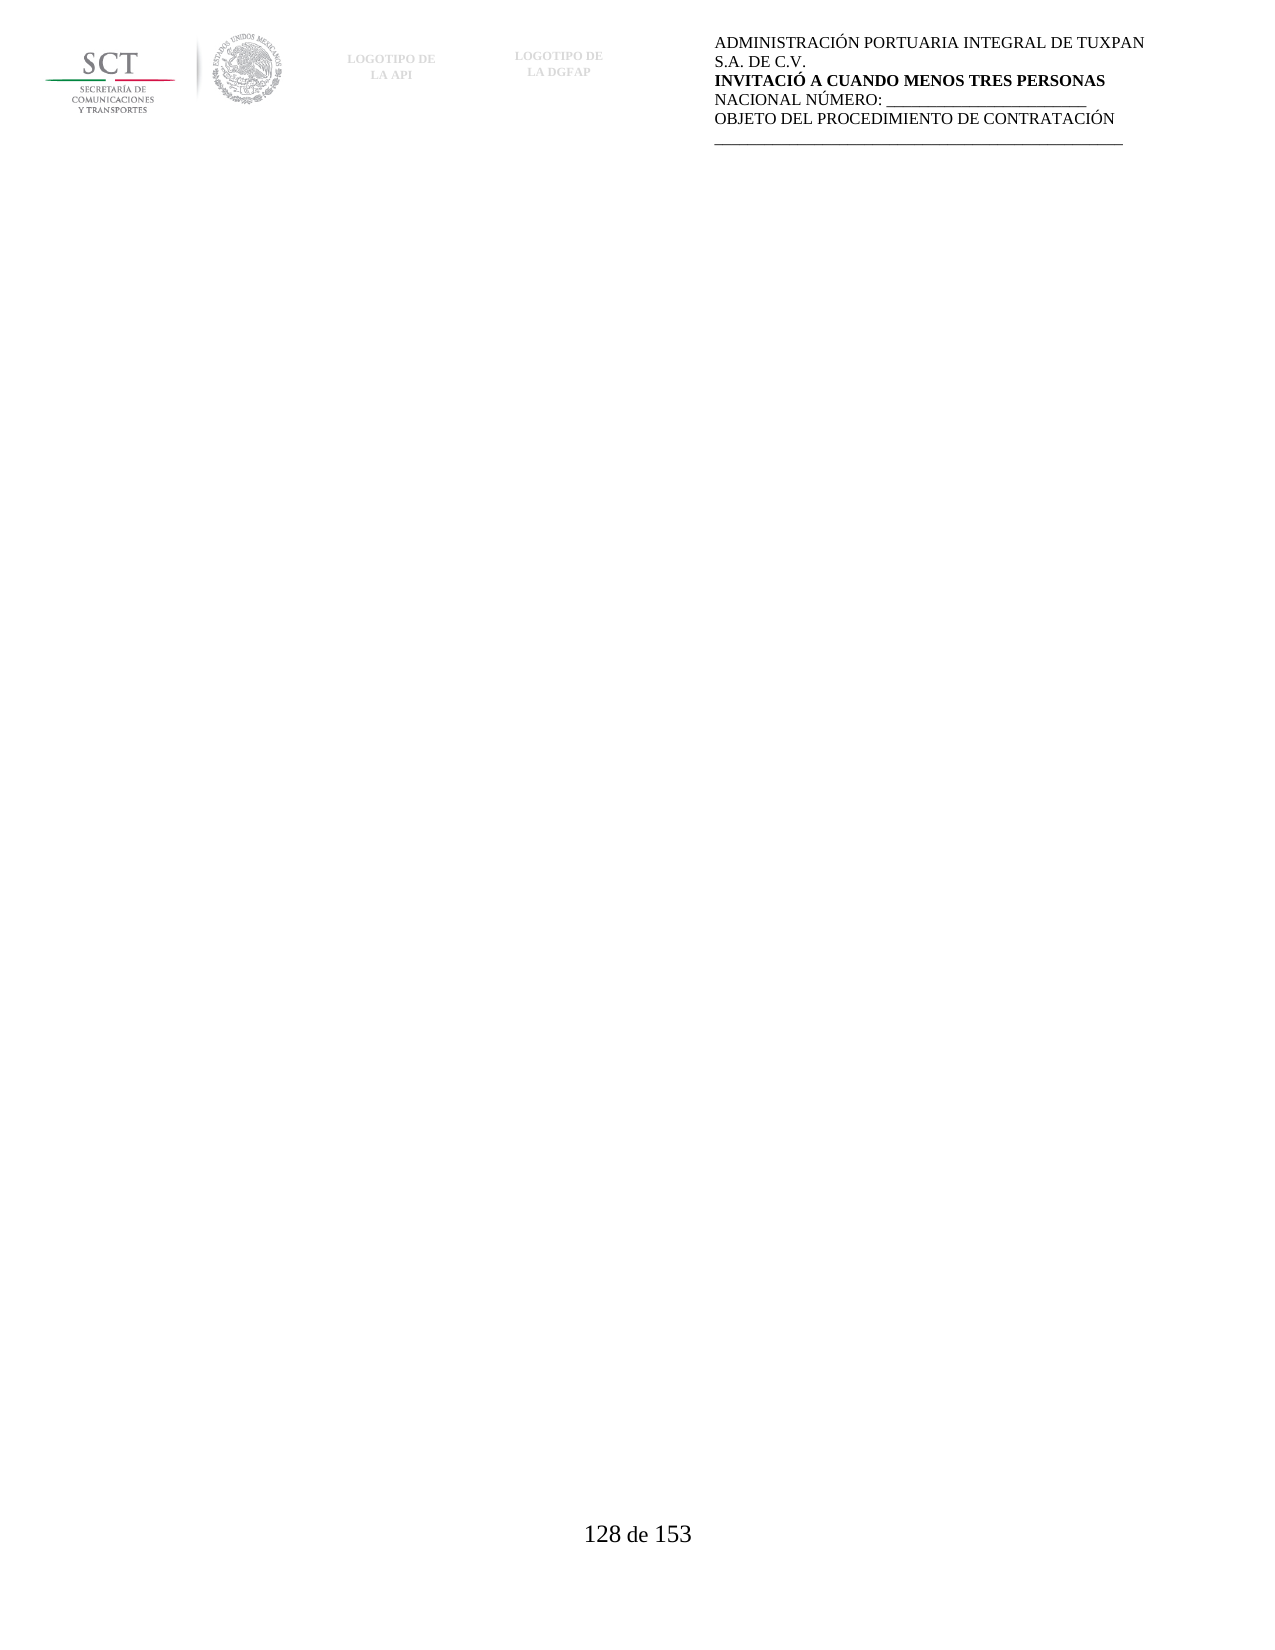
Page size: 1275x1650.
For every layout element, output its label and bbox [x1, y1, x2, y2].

picture [32, 21, 289, 117]
